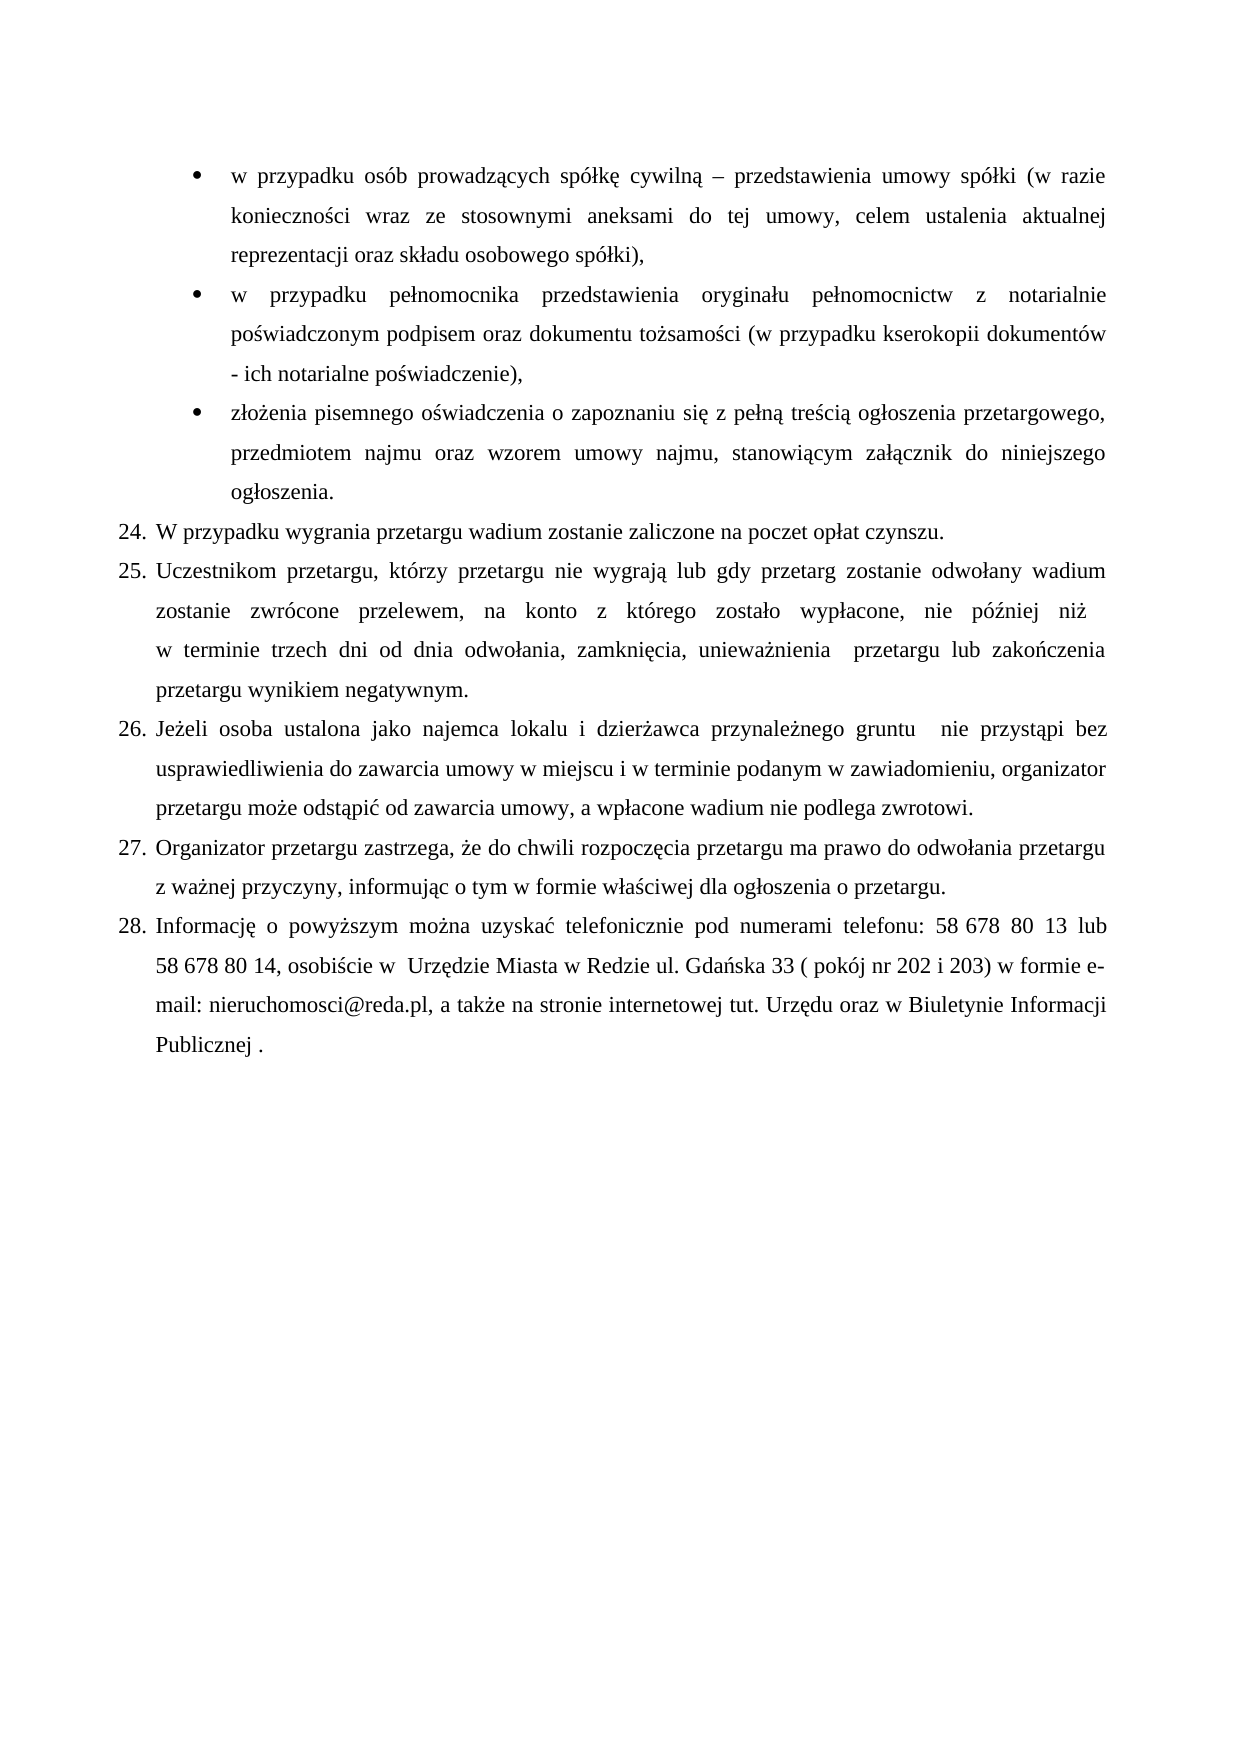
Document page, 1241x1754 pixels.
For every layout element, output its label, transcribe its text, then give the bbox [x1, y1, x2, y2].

list w przypadku osób prowadzących spółkę cywilną – przedstawienia umowy spółki (w razie konieczności wraz ze stosownymi aneksami do tej umowy, celem ustalenia aktualnej reprezentacji oraz składu osobowego spółki), [193, 162, 1107, 268]
list Informację o powyższym można uzyskać telefonicznie pod numerami telefonu: 58 678 80 13 lub 58 678 80 14, osobiście w Urzędzie Miasta w Redzie ul. Gdańska 33 ( pokój nr 202 i 203) w formie e-mail: nieruchomosci@reda.pl, a także na stronie internetowej tut. Urzędu oraz w Biuletynie Informacji Publicznej . [118, 913, 1107, 1057]
list złożenia pisemnego oświadczenia o zapoznaniu się z pełną treścią ogłoszenia przetargowego, przedmiotem najmu oraz wzorem umowy najmu, stanowiącym załącznik do niniejszego ogłoszenia. [193, 399, 1107, 505]
list Uczestnikom przetargu, którzy przetargu nie wygrają lub gdy przetarg zostanie odwołany wadium zostanie zwrócone przelewem, na konto z którego zostało wypłacone, nie później niż w terminie trzech dni od dnia odwołania, zamknięcia, unieważnienia przetargu lub zakończenia przetargu wynikiem negatywnym. [118, 557, 1107, 702]
list Jeżeli osoba ustalona jako najemca lokalu i dzierżawca przynależnego gruntu nie przystąpi bez usprawiedliwienia do zawarcia umowy w miejscu i w terminie podanym w zawiadomieniu, organizator przetargu może odstąpić od zawarcia umowy, a wpłacone wadium nie podlega zwrotowi. [118, 715, 1107, 821]
list W przypadku wygrania przetargu wadium zostanie zaliczone na poczet opłat czynszu. [118, 518, 1107, 544]
list Organizator przetargu zastrzega, że do chwili rozpoczęcia przetargu ma prawo do odwołania przetargu z ważnej przyczyny, informując o tym w formie właściwej dla ogłoszenia o przetargu. [118, 834, 1107, 899]
list w przypadku pełnomocnika przedstawienia oryginału pełnomocnictw z notarialnie poświadczonym podpisem oraz dokumentu tożsamości (w przypadku kserokopii dokumentów - ich notarialne poświadczenie), [193, 281, 1107, 386]
